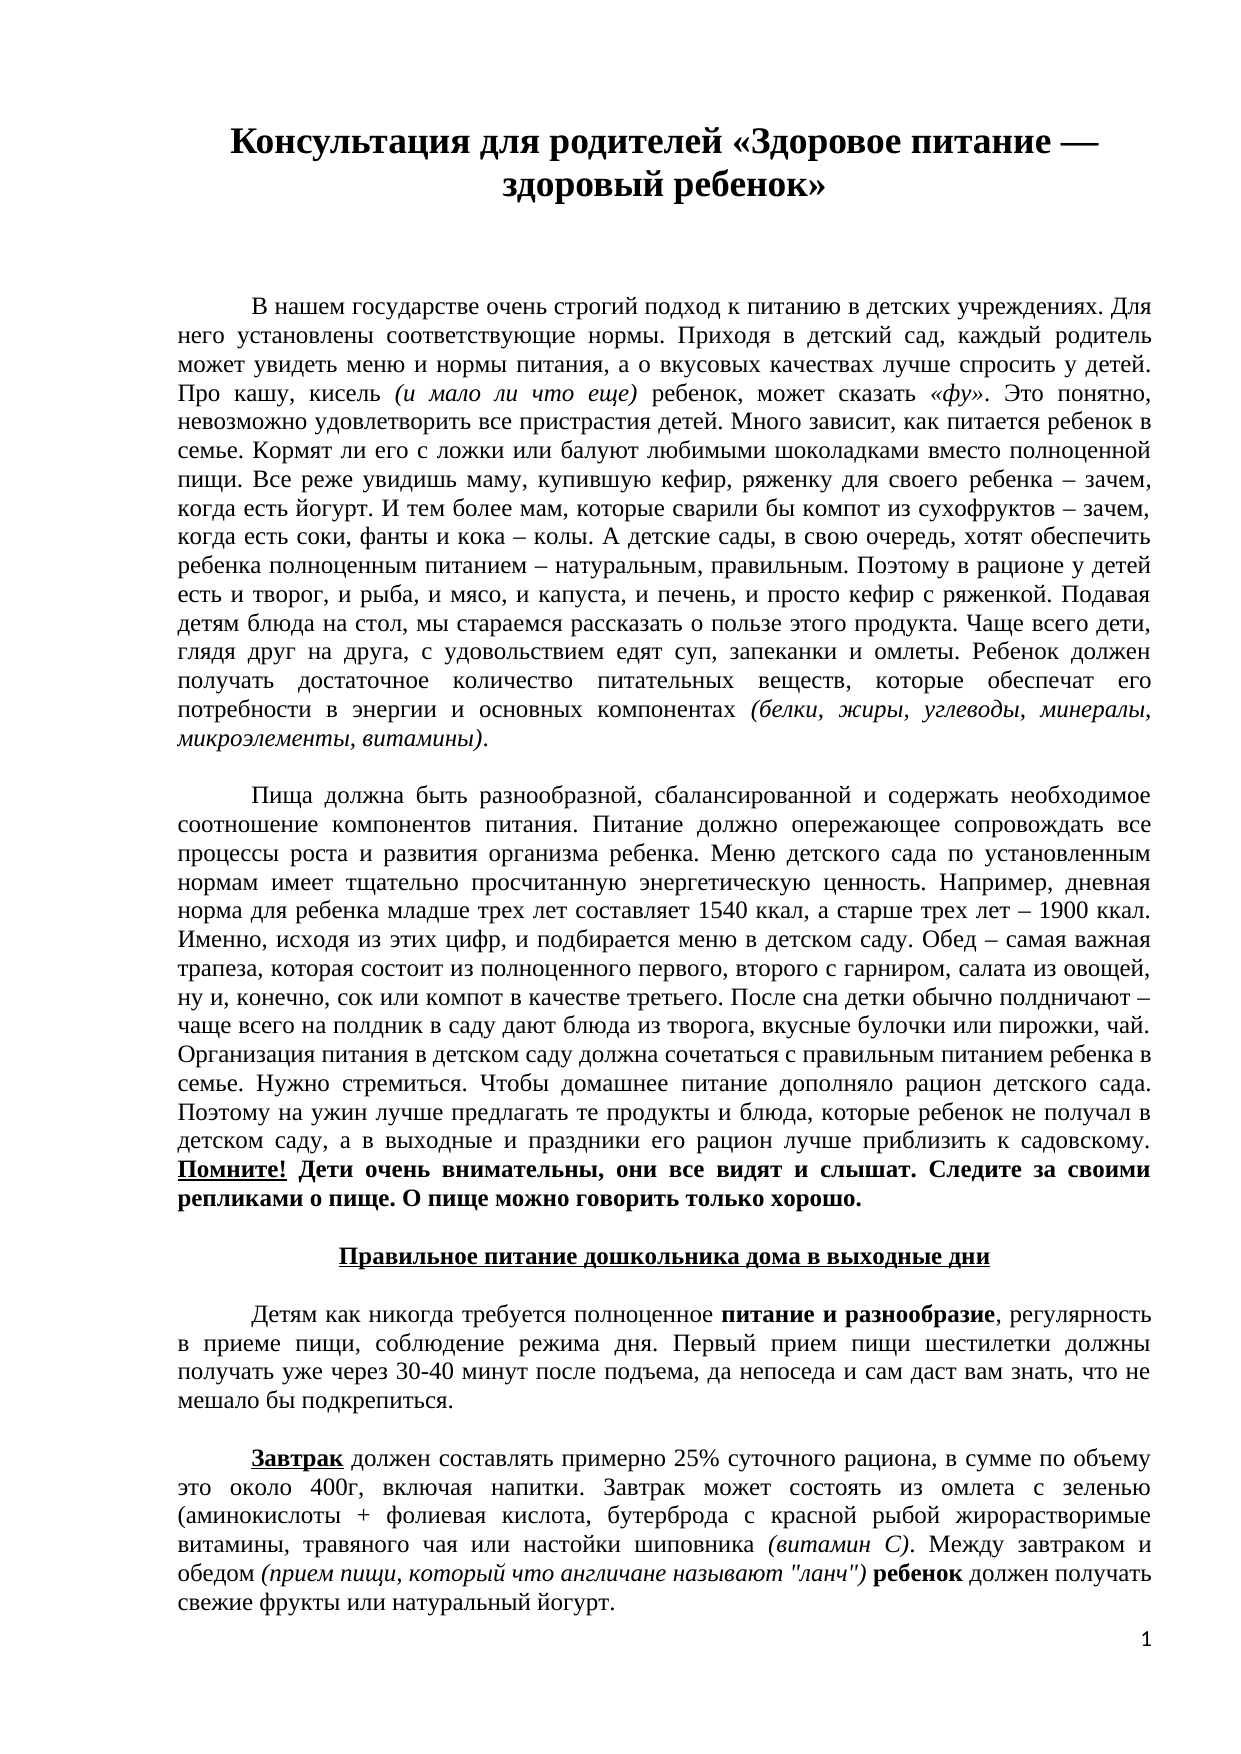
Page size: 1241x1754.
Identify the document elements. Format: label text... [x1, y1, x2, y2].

text Завтрак должен составлять примерно 25% суточного рациона, в сумме по объему это около 400г, включая напитки. Завтрак может состоять из омлета с зеленью (аминокислоты + фолиевая кислота, бутерброда с красной рыбой жирорастворимые витамины, травяного чая или настойки шиповника (витамин С). Между завтраком и обедом (прием пищи, который что англичане называют "ланч") ребенок должен получать свежие фрукты или натуральный йогурт. [177, 1443, 1152, 1616]
text Консультация для родителей «Здоровое питание — здоровый ребенок» [177, 118, 1152, 204]
text В нашем государстве очень строгий подход к питанию в детских учреждениях. Для него установлены соответствующие нормы. Приходя в детский сад, каждый родитель может увидеть меню и нормы питания, а о вкусовых качествах лучше спросить у детей. Про кашу, кисель (и мало ли что еще) ребенок, может сказать «фу». Это понятно, невозможно удовлетворить все пристрастия детей. Много зависит, как питается ребенок в семье. Кормят ли его с ложки или балуют любимыми шоколадками вместо полноценной пищи. Все реже увидишь маму, купившую кефир, ряженку для своего ребенка – зачем, когда есть йогурт. И тем более мам, которые сварили бы компот из сухофруктов – зачем, когда есть соки, фанты и кока – колы. А детские сады, в свою очередь, хотят обеспечить ребенка полноценным питанием – натуральным, правильным. Поэтому в рационе у детей есть и творог, и рыба, и мясо, и капуста, и печень, и просто кефир с ряженкой. Подавая детям блюда на стол, мы стараемся рассказать о пользе этого продукта. Чаще всего дети, глядя друг на друга, с удовольствием едят суп, запеканки и омлеты. Ребенок должен получать достаточное количество питательных веществ, которые обеспечат его потребности в энергии и основных компонентах (белки, жиры, углеводы, минералы, микроэлементы, витамины). [177, 291, 1152, 751]
text Детям как никогда требуется полноценное питание и разнообразие, регулярность в приеме пищи, соблюдение режима дня. Первый прием пищи шестилетки должны получать уже через 30-40 минут после подъема, да непоседа и сам даст вам знать, что не мешало бы подкрепиться. [177, 1299, 1152, 1414]
text Пища должна быть разнообразной, сбалансированной и содержать необходимое соотношение компонентов питания. Питание должно опережающее сопровождать все процессы роста и развития организма ребенка. Меню детского сада по установленным нормам имеет тщательно просчитанную энергетическую ценность. Например, дневная норма для ребенка младше трех лет составляет 1540 ккал, а старше трех лет – 1900 ккал. Именно, исходя из этих цифр, и подбирается меню в детском саду. Обед – самая важная трапеза, которая состоит из полноценного первого, второго с гарниром, салата из овощей, ну и, конечно, сок или компот в качестве третьего. После сна детки обычно полдничают – чаще всего на полдник в саду дают блюда из творога, вкусные булочки или пирожки, чай. Организация питания в детском саду должна сочетаться с правильным питанием ребенка в семье. Нужно стремиться. Чтобы домашнее питание дополняло рацион детского сада. Поэтому на ужин лучше предлагать те продукты и блюда, которые ребенок не получал в детском саду, а в выходные и праздники его рацион лучше приблизить к садовскому. Помните! Дети очень внимательны, они все видят и слышат. Следите за своими репликами о пище. О пище можно говорить только хорошо. [177, 781, 1152, 1212]
text Правильное питание дошкольника дома в выходные дни [177, 1241, 1152, 1270]
